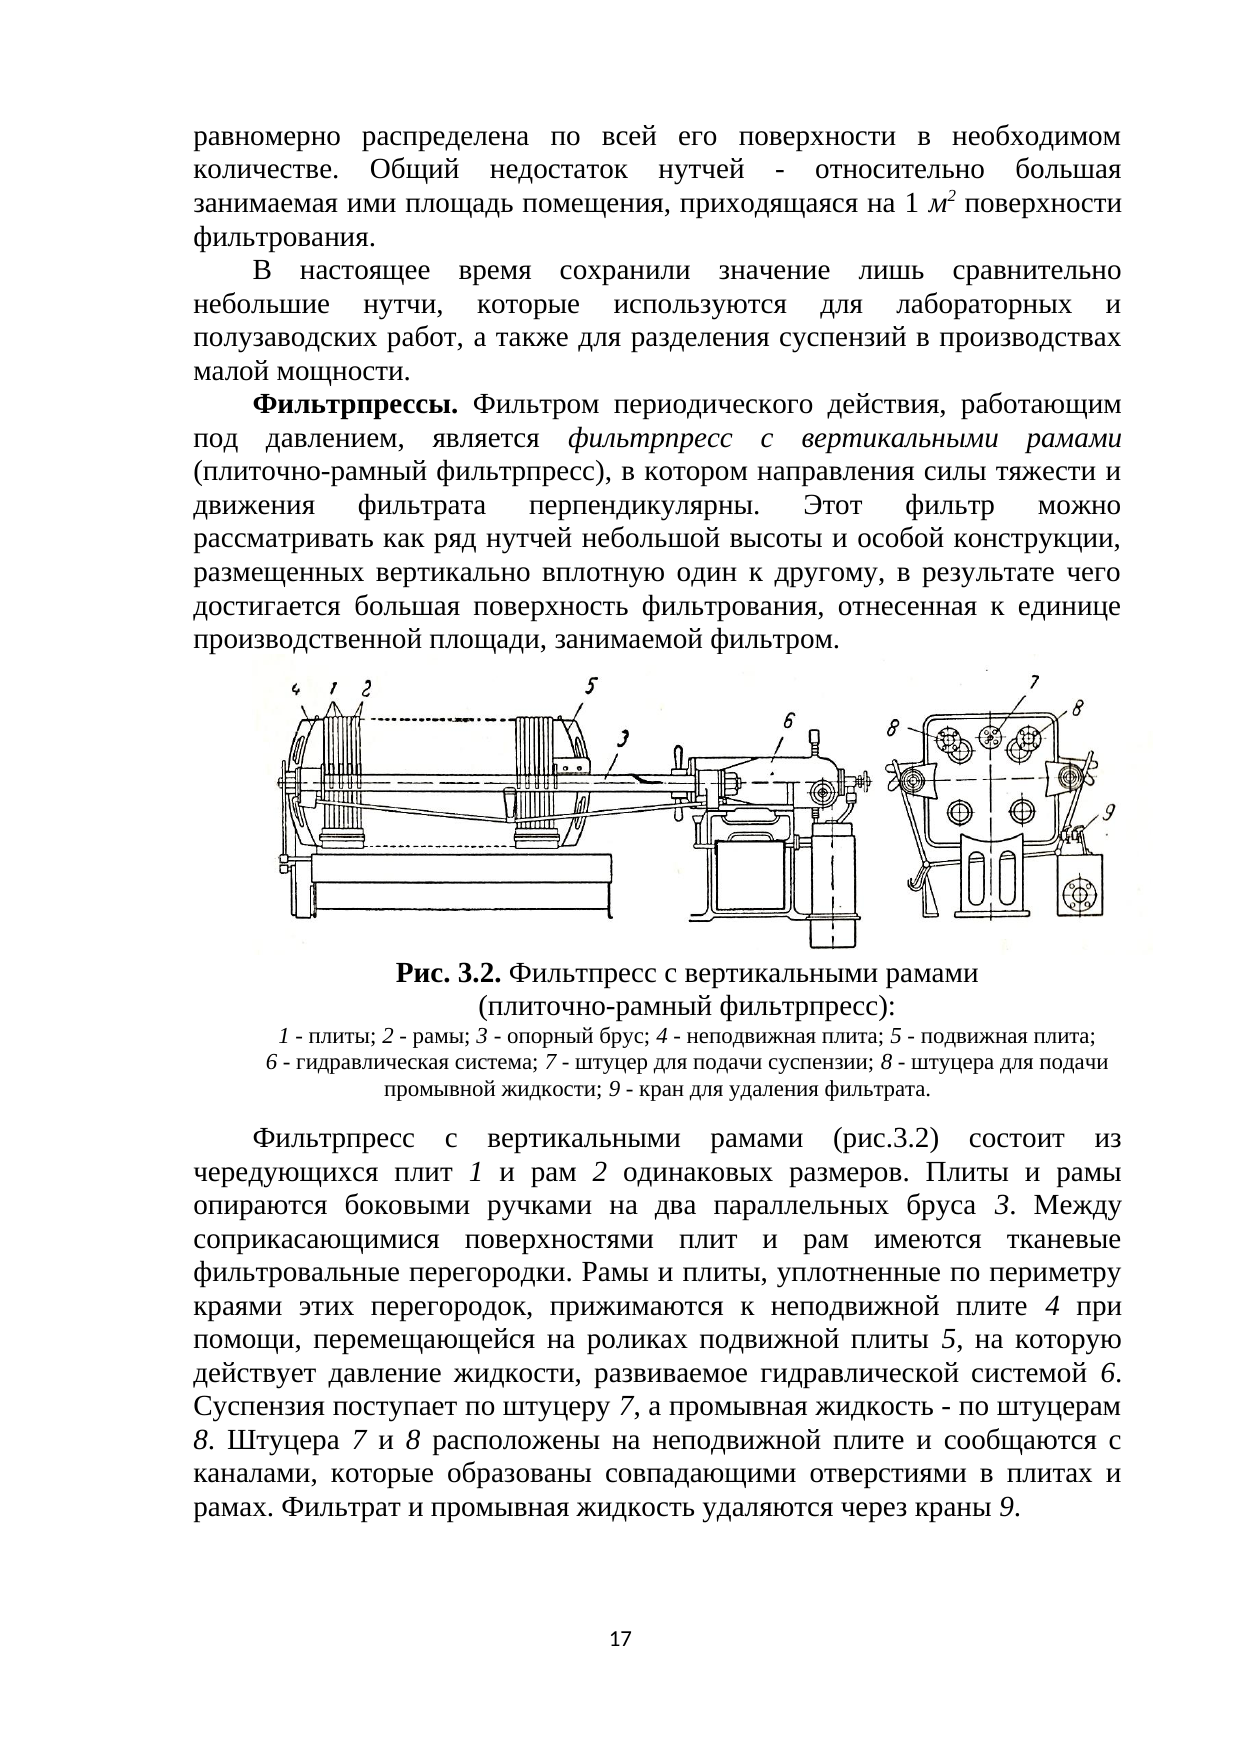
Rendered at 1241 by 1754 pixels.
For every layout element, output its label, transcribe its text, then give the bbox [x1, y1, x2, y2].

text В настоящее время сохранили значение лишь сравнительно небольшие нутчи, которые используются для лабораторных и полузаводских работ, а также для разделения суспензий в производствах малой мощности. [193, 252, 1122, 386]
text (плиточно-рамный фильтрпресс): [193, 988, 1122, 1022]
text Рис. 3.2. Фильтпресс с вертикальными рамами [193, 955, 1122, 988]
text 1 - плиты; 2 - рамы; 3 - опорный брус; 4 - неподвижная плита; 5 - подвижная плита; [193, 1022, 1122, 1048]
text Фильтрпресс с вертикальными рамами (рис.3.2) состоит из чередующихся плит 1 и рам 2 одинаковых размеров. Плиты и рамы опираются боковыми ручками на два параллельных бруса 3. Между соприкасающимися поверхностями плит и рам имеются тканевые фильтровальные перегородки. Рамы и плиты, уплотненные по периметру краями этих перегородок, прижимаются к неподвижной плите 4 при помощи, перемещающейся на роликах подвижной плиты 5, на которую действует давление жидкости, развиваемое гидравлической системой 6. Суспензия поступает по штуцеру 7, а промывная жидкость - по штуцерам 8. Штуцера 7 и 8 расположены на неподвижной плите и сообщаются с каналами, которые образованы совпадающими отверстиями в плитах и рамах. Фильтрат и промывная жидкость удаляются через краны 9. [193, 1120, 1122, 1523]
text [193, 118, 1122, 252]
picture [252, 654, 1153, 955]
text 6 - гидравлическая система; 7 - штуцер для подачи суспензии; 8 - штуцера для подачи промывной жидкости; 9 - кран для удаления фильтрата. [193, 1048, 1122, 1101]
text Фильтрпрессы. Фильтром периодического действия, работающим под давлением, является фильтрпресс с вертикальными рамами (плиточно-рамный фильтрпресс), в котором направления силы тяжести и движения фильтрата перпендикулярны. Этот фильтр можно рассматривать как ряд нутчей небольшой высоты и особой конструкции, размещенных вертикально вплотную один к другому, в результате чего достигается большая поверхность фильтрования, отнесенная к единице производственной площади, занимаемой фильтром. [193, 386, 1122, 655]
